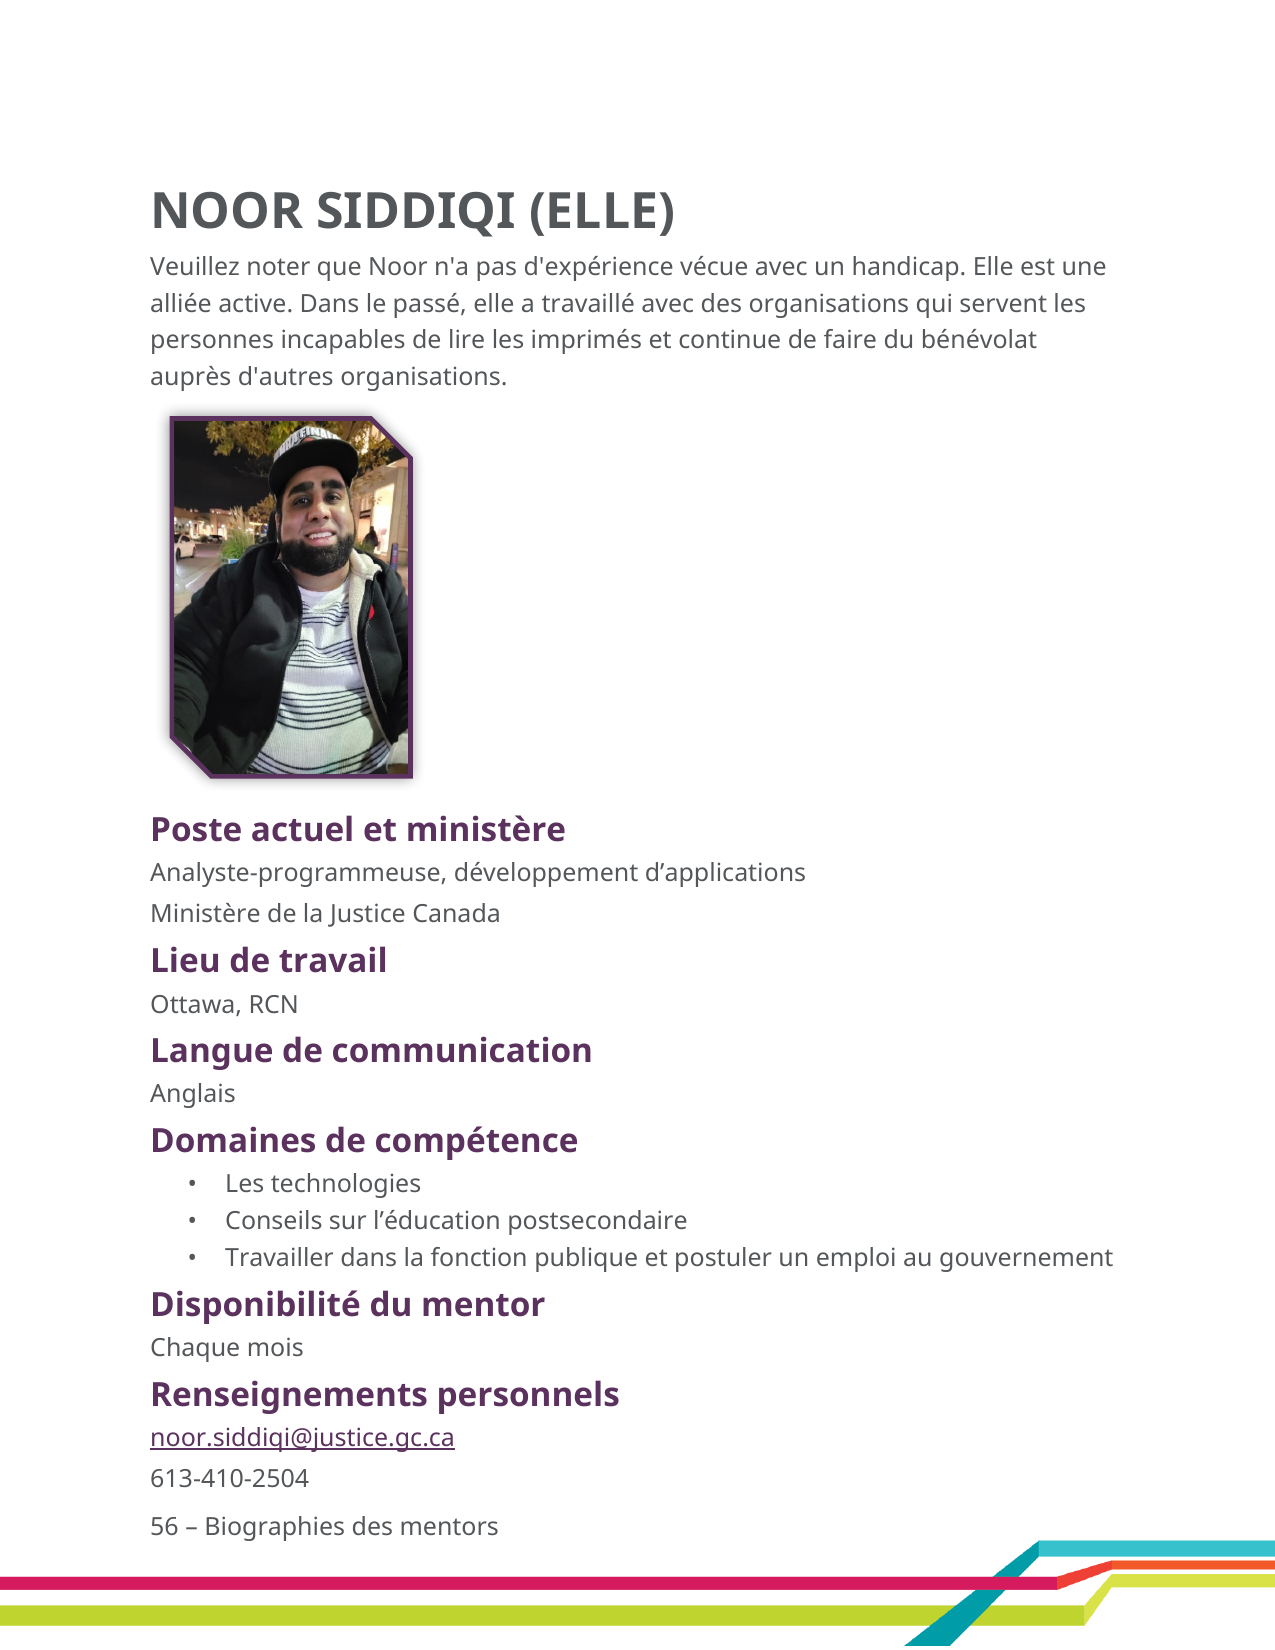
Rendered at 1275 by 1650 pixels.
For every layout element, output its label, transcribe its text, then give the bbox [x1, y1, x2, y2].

picture [0, 1540, 1275, 1646]
text Chaque mois [150, 1329, 1125, 1363]
text Anglais [150, 1076, 1125, 1110]
picture [175, 421, 408, 774]
subtitle Renseignements personnels [150, 1370, 1125, 1416]
subtitle Poste actuel et ministère [150, 806, 1125, 851]
subtitle Langue de communication [150, 1027, 1125, 1073]
text Ministère de la Justice Canada [150, 896, 1125, 930]
list Travailler dans la fonction publique et postuler un emploi au gouvernement [187, 1239, 1125, 1274]
subtitle NOOR SIDDIQI (ELLE) [150, 175, 1125, 243]
subtitle Domaines de compétence [150, 1117, 1125, 1162]
text Ottawa, RCN [150, 986, 1125, 1020]
list Conseils sur l’éducation postsecondaire [187, 1203, 1125, 1237]
text Veuillez noter que Noor n'a pas d'expérience vécue avec un handicap. Elle est une alliée active. Dans le passé, elle a travaillé avec des organisations qui servent les personnes incapables de lire les imprimés et continue de faire du bénévolat auprès d'autres organisations. [150, 248, 1125, 393]
text 613-410-2504 [150, 1460, 1125, 1494]
subtitle Lieu de travail [150, 937, 1125, 983]
subtitle Disponibilité du mentor [150, 1281, 1125, 1326]
text Analyste-programmeuse, développement d’applications [150, 855, 1125, 889]
text noor.siddiqi@justice.gc.ca [150, 1419, 1125, 1453]
list Les technologies [187, 1166, 1125, 1200]
